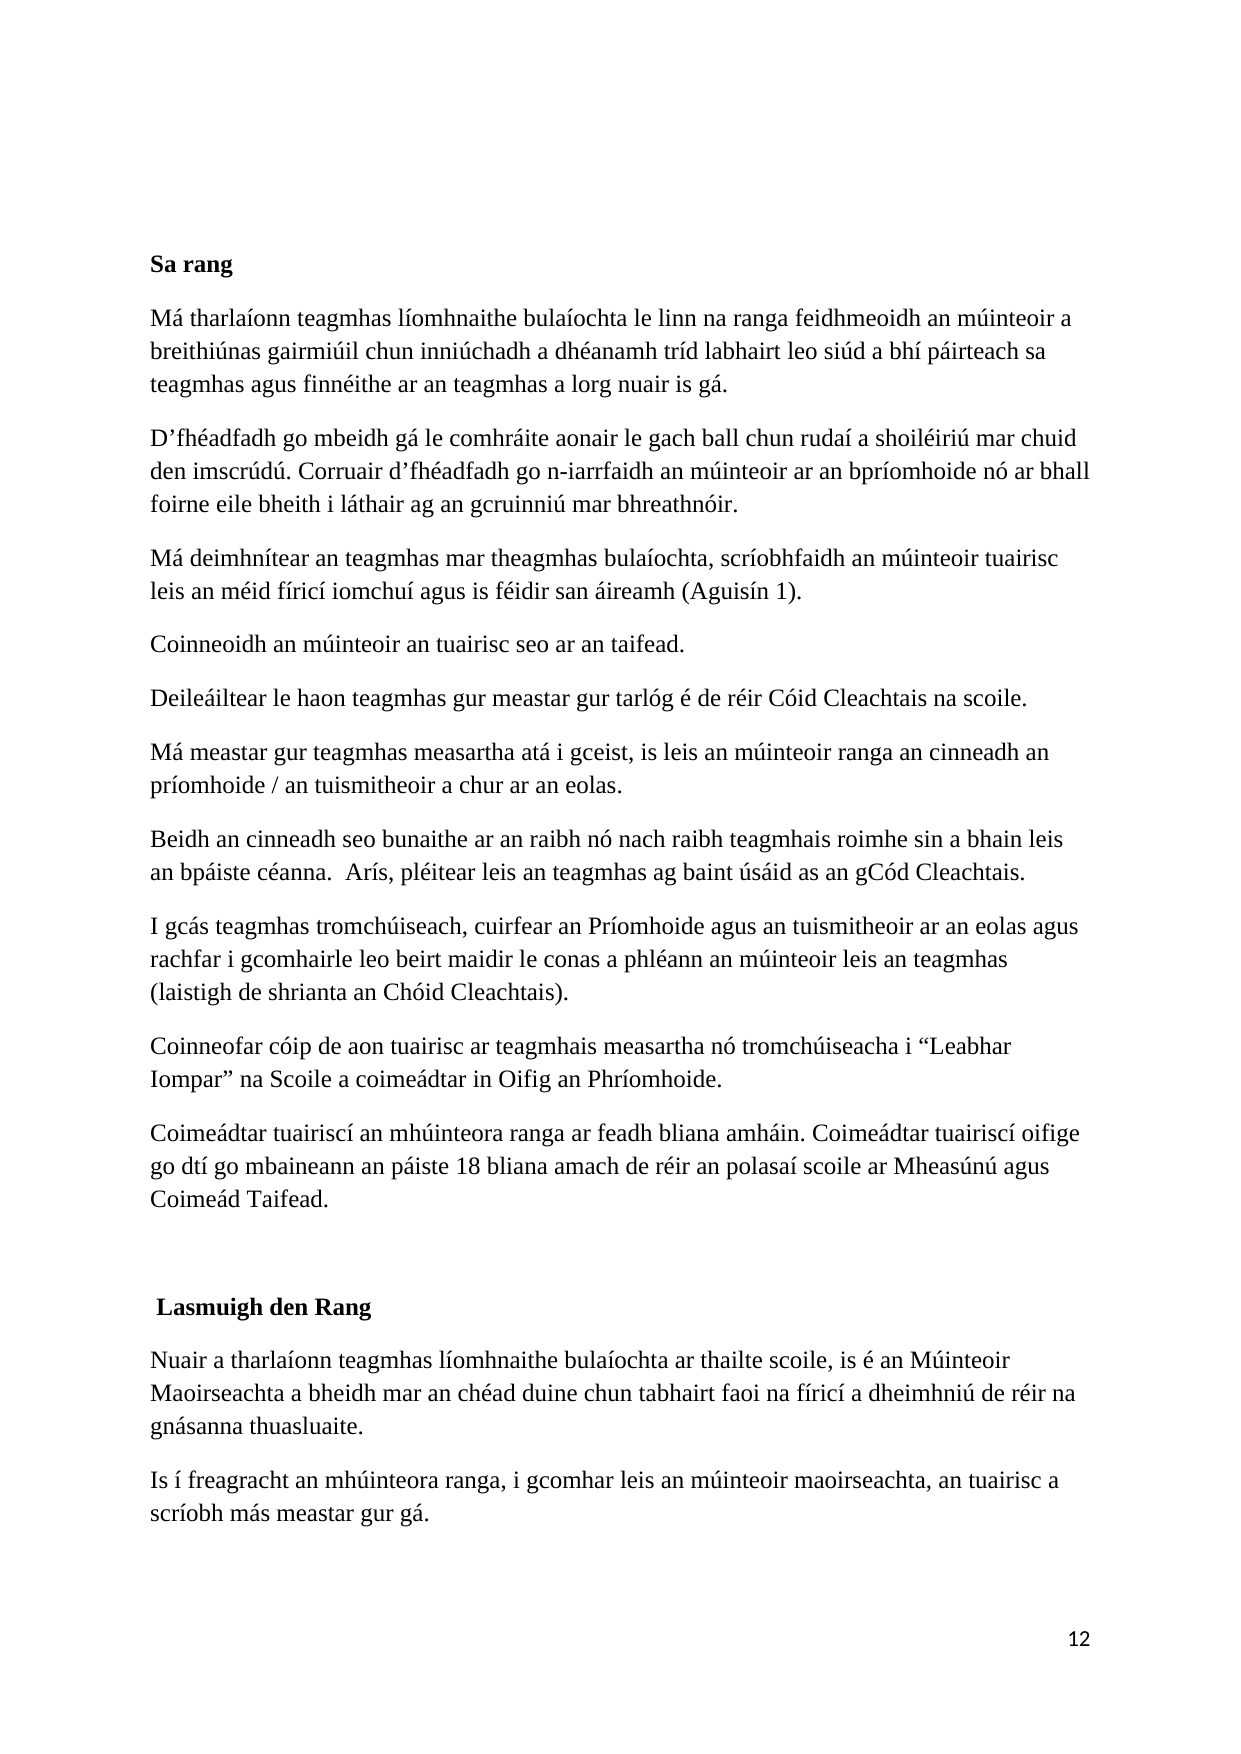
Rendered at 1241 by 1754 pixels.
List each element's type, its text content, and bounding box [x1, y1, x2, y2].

text Coinneoidh an múinteoir an tuairisc seo ar an taifead. [150, 629, 1090, 658]
text Nuair a tharlaíonn teagmhas líomhnaithe bulaíochta ar thailte scoile, is é an Múinteoir Maoirseachta a bheidh mar an chéad duine chun tabhairt faoi na fíricí a dheimhniú de réir na gnásanna thuasluaite. [150, 1345, 1090, 1440]
text Beidh an cinneadh seo bunaithe ar an raibh nó nach raibh teagmhais roimhe sin a bhain leis an bpáiste céanna. Arís, pléitear leis an teagmhas ag baint úsáid as an gCód Cleachtais. [150, 824, 1090, 886]
text I gcás teagmhas tromchúiseach, cuirfear an Príomhoide agus an tuismitheoir ar an eolas agus rachfar i gcomhairle leo beirt maidir le conas a phléann an múinteoir leis an teagmhas (laistigh de shrianta an Chóid Cleachtais). [150, 911, 1090, 1006]
text Má deimhnítear an teagmhas mar theagmhas bulaíochta, scríobhfaidh an múinteoir tuairisc leis an méid fíricí iomchuí agus is féidir san áireamh (Aguisín 1). [150, 543, 1090, 604]
text Coimeádtar tuairiscí an mhúinteora ranga ar feadh bliana amháin. Coimeádtar tuairiscí oifige go dtí go mbaineann an páiste 18 bliana amach de réir an polasaí scoile ar Mheasúnú agus Coimeád Taifead. [150, 1118, 1090, 1213]
text Má tharlaíonn teagmhas líomhnaithe bulaíochta le linn na ranga feidhmeoidh an múinteoir a breithiúnas gairmiúil chun inniúchadh a dhéanamh tríd labhairt leo siúd a bhí páirteach sa teagmhas agus finnéithe ar an teagmhas a lorg nuair is gá. [150, 303, 1090, 398]
text Coinneofar cóip de aon tuairisc ar teagmhais measartha nó tromchúiseacha i “Leabhar Iompar” na Scoile a coimeádtar in Oifig an Phríomhoide. [150, 1031, 1090, 1093]
text Deileáiltear le haon teagmhas gur meastar gur tarlóg é de réir Cóid Cleachtais na scoile. [150, 683, 1090, 712]
text Is í freagracht an mhúinteora ranga, i gcomhar leis an múinteoir maoirseachta, an tuairisc a scríobh más meastar gur gá. [150, 1465, 1090, 1527]
text Má meastar gur teagmhas measartha atá i gceist, is leis an múinteoir ranga an cinneadh an príomhoide / an tuismitheoir a chur ar an eolas. [150, 737, 1090, 799]
text Sa rang [150, 249, 1090, 278]
text Lasmuigh den Rang [150, 1292, 1090, 1320]
text D’fhéadfadh go mbeidh gá le comhráite aonair le gach ball chun rudaí a shoiléiriú mar chuid den imscrúdú. Corruair d’fhéadfadh go n-iarrfaidh an múinteoir ar an bpríomhoide nó ar bhall foirne eile bheith i láthair ag an gcruinniú mar bhreathnóir. [150, 423, 1090, 518]
